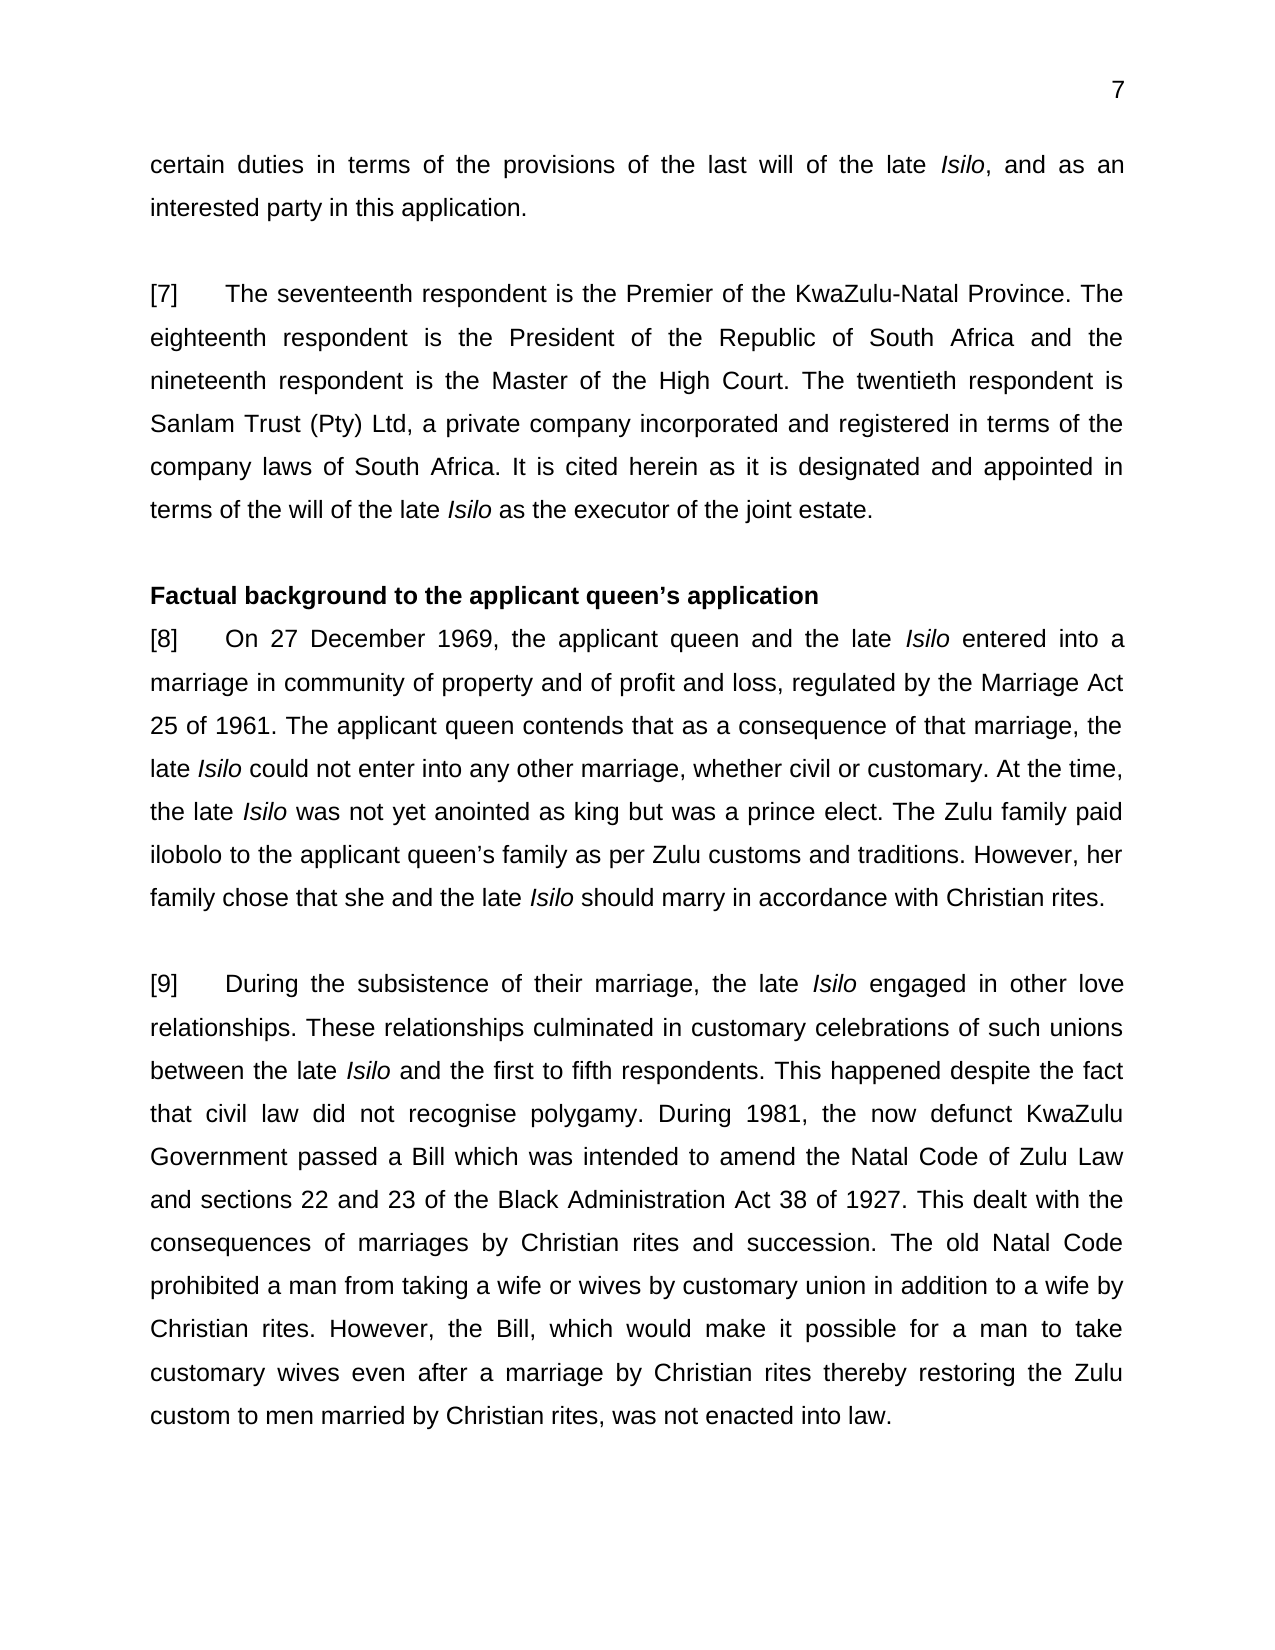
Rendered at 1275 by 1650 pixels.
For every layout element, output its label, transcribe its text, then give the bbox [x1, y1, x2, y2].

text [7] The seventeenth respondent is the Premier of the KwaZulu-Natal Province. The eighteenth respondent is the President of the Republic of South Africa and the nineteenth respondent is the Master of the High Court. The twentieth respondent is Sanlam Trust (Pty) Ltd, a private company incorporated and registered in terms of the company laws of South Africa. It is cited herein as it is designated and appointed in terms of the will of the late Isilo as the executor of the joint estate. [150, 279, 1125, 524]
text [8] On 27 December 1969, the applicant queen and the late Isilo entered into a marriage in community of property and of profit and loss, regulated by the Marriage Act 25 of 1961. The applicant queen contends that as a consequence of that marriage, the late Isilo could not enter into any other marriage, whether civil or customary. At the time, the late Isilo was not yet anointed as king but was a prince elect. The Zulu family paid ilobolo to the applicant queen’s family as per Zulu customs and traditions. However, her family chose that she and the late Isilo should marry in accordance with Christian rites. [150, 624, 1125, 912]
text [150, 150, 1125, 222]
text [9] During the subsistence of their marriage, the late Isilo engaged in other love relationships. These relationships culminated in customary celebrations of such unions between the late Isilo and the first to fifth respondents. This happened despite the fact that civil law did not recognise polygamy. During 1981, the now defunct KwaZulu Government passed a Bill which was intended to amend the Natal Code of Zulu Law and sections 22 and 23 of the Black Administration Act 38 of 1927. This dealt with the consequences of marriages by Christian rites and succession. The old Natal Code prohibited a man from taking a wife or wives by customary union in addition to a wife by Christian rites. However, the Bill, which would make it possible for a man to take customary wives even after a marriage by Christian rites thereby restoring the Zulu custom to men married by Christian rites, was not enacted into law. [150, 969, 1125, 1429]
text Factual background to the applicant queen’s application [150, 581, 1125, 610]
